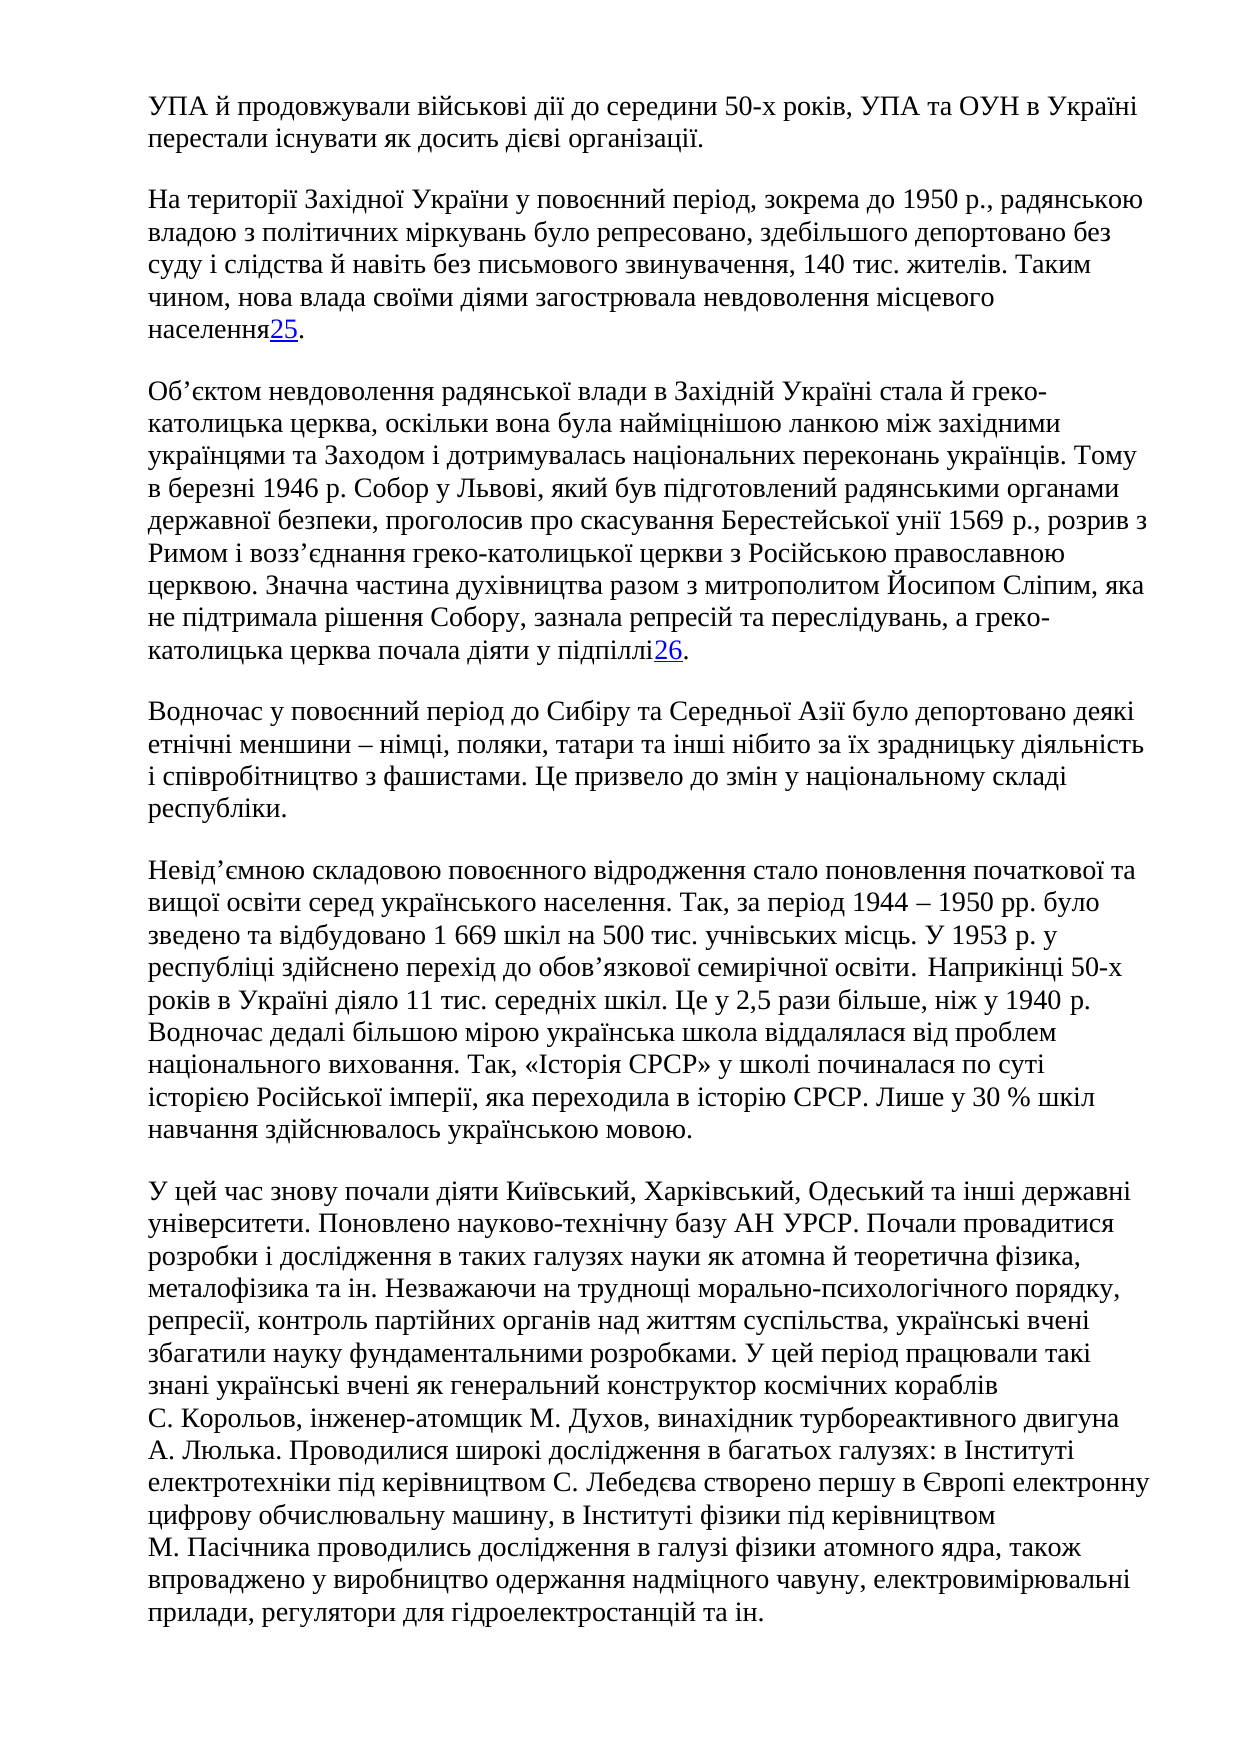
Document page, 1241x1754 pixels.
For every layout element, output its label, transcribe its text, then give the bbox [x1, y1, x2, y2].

text У цей час знову почали діяти Київський, Харківський, Одеський та інші державні університети. Поновлено науково-технічну базу АН УРСР. Почали провадитися розробки і дослідження в таких галузях науки як атомна й теоретична фізика, металофізика та ін. Незважаючи на труднощі морально-психологічного порядку, репресії, контроль партійних органів над життям суспільства, українські вчені збагатили науку фундаментальними розробками. У цей період працювали такі знані українські вчені як генеральний конструктор космічних кораблів С. Корольов, інженер-атомщик М. Духов, винахідник турбореактивного двигуна А. Люлька. Проводилися широкі дослідження в багатьох галузях: в Інституті електротехніки під керівництвом С. Лебедєва створено першу в Європі електронну цифрову обчислювальну машину, в Інституті фізики під керівництвом М. Пасічника проводились дослідження в галузі фізики атомного ядра, також впроваджено у виробництво одержання надміцного чавуну, електровимірювальні прилади, регулятори для гідроелектростанцій та ін. [148, 1174, 1152, 1627]
text Об’єктом невдоволення радянської влади в Західній Україні стала й греко-католицька церква, оскільки вона була найміцнішою ланкою між західними українцями та Заходом і дотримувалась національних переконань українців. Тому в березні 1946 р. Собор у Львові, який був підготовлений радянськими органами державної безпеки, проголосив про скасування Берестейської унії 1569 р., розрив з Римом і возз’єднання греко-католицької церкви з Російською православною церквою. Значна частина духівництва разом з митрополитом Йосипом Сліпим, яка не підтримала рішення Собору, зазнала репресій та переслідувань, а греко-католицька церква почала діяти у підпіллі26. [148, 374, 1152, 665]
text Невід’ємною складовою повоєнного відродження стало поновлення початкової та вищої освіти серед українського населення. Так, за період 1944 – 1950 рр. було зведено та відбудовано 1 669 шкіл на 500 тис. учнівських місць. У 1953 р. у республіці здійснено перехід до обов’язкової семирічної освіти. Наприкінці 50-х років в Україні діяло 11 тис. середніх шкіл. Це у 2,5 рази більше, ніж у 1940 р. Водночас дедалі більшою мірою українська школа віддалялася від проблем національного виховання. Так, «Історія СРСР» у школі починалася по суті історією Російської імперії, яка переходила в історію СРСР. Лише у 30 % шкіл навчання здійснювалось українською мовою. [148, 853, 1152, 1145]
text На території Західної України у повоєнний період, зокрема до 1950 р., радянською владою з політичних міркувань було репресовано, здебільшого депортовано без суду і слідства й навіть без письмового звинувачення, 140 тис. жителів. Таким чином, нова влада своїми діями загострювала невдоволення місцевого населення25. [148, 182, 1152, 344]
text Водночас у повоєнний період до Сибіру та Середньої Азії було депортовано деякі етнічні меншини – німці, поляки, татари та інші нібито за їх зрадницьку діяльність і співробітництво з фашистами. Це призвело до змін у національному складі республіки. [148, 694, 1152, 824]
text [148, 88, 1152, 153]
